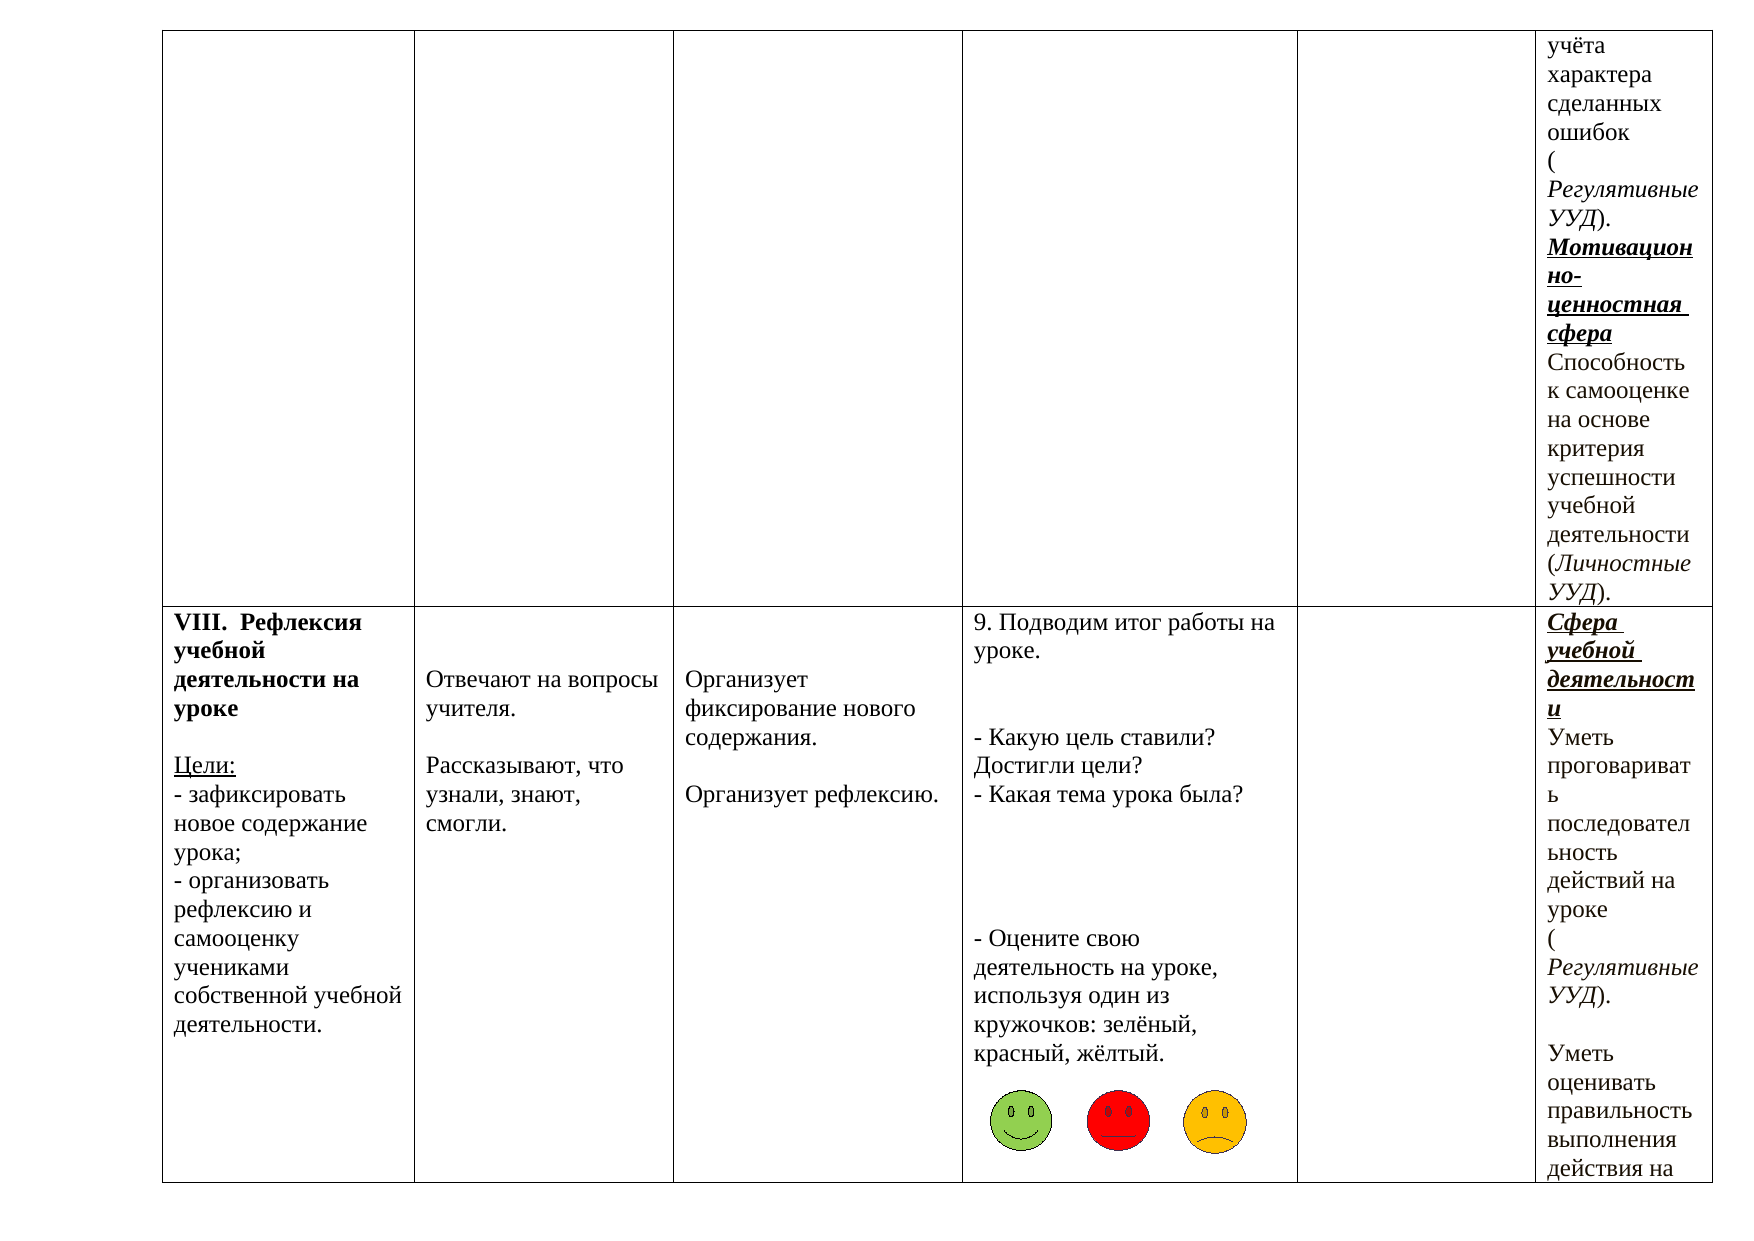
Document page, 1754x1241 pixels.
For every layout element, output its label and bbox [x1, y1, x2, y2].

table_cell [163, 607, 414, 1182]
table_cell [1536, 607, 1712, 1182]
table_cell [1298, 607, 1535, 1182]
table_cell [674, 31, 962, 606]
table_cell [415, 31, 673, 606]
table_cell [963, 607, 1297, 1182]
table_cell [963, 31, 1297, 606]
table_cell [1536, 31, 1712, 606]
table_cell [415, 607, 673, 1182]
table_cell [163, 31, 414, 606]
table_cell [674, 607, 962, 1182]
table_cell [1298, 31, 1535, 606]
